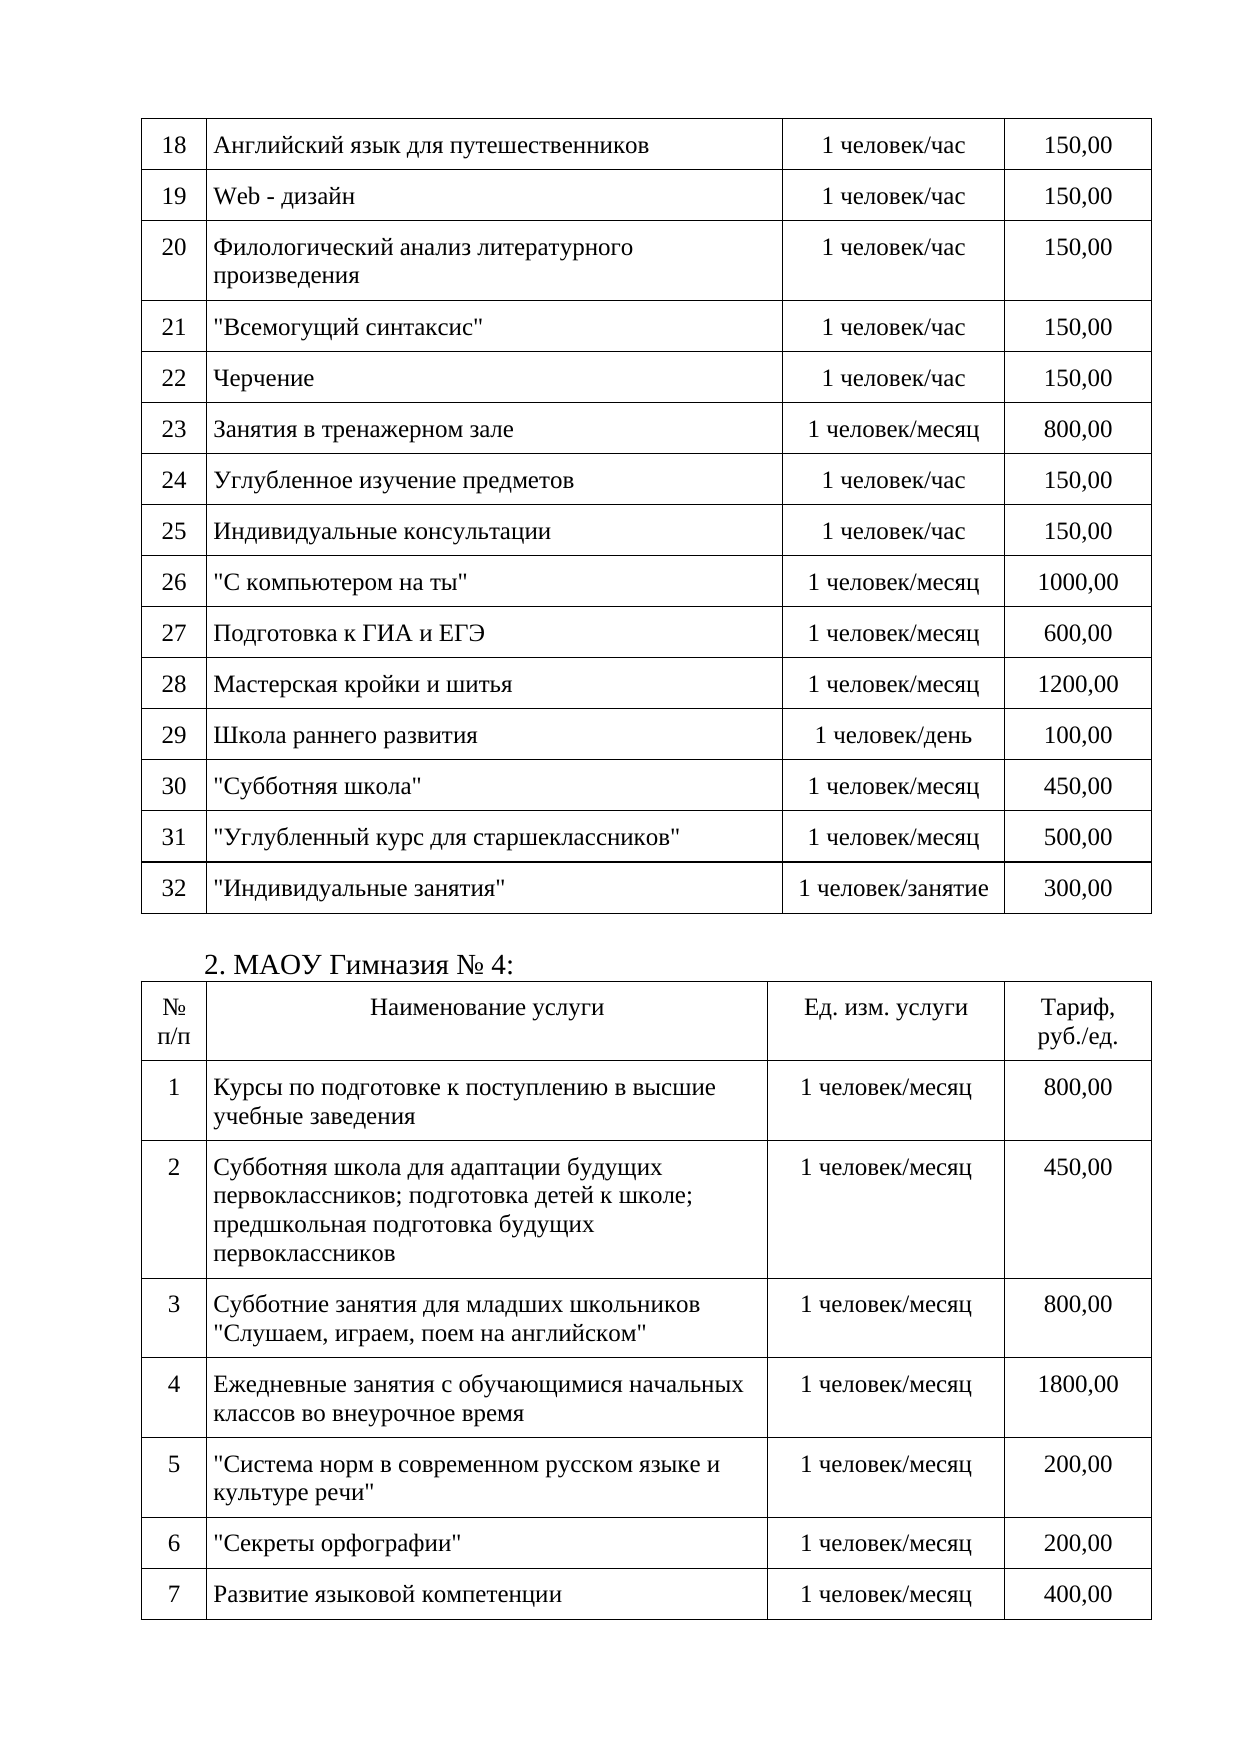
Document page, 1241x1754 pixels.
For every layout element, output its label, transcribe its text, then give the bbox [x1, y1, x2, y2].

table_cell 800,00 [1005, 403, 1151, 453]
table_cell "Секреты орфографии" [207, 1518, 767, 1568]
table_cell "Система норм в современном русском языке и культуре речи" [207, 1438, 767, 1517]
table_cell 150,00 [1005, 301, 1151, 351]
table_cell 29 [142, 709, 206, 759]
table_cell 31 [142, 811, 206, 861]
table_cell 1 человек/час [783, 454, 1004, 504]
table_cell 20 [142, 221, 206, 300]
table_cell 1 человек/месяц [768, 1141, 1004, 1277]
table_cell 23 [142, 403, 206, 453]
table_cell 1 человек/месяц [768, 1518, 1004, 1568]
table_cell Черчение [207, 352, 782, 402]
table_cell Подготовка к ГИА и ЕГЭ [207, 607, 782, 657]
table_cell 500,00 [1005, 811, 1151, 861]
text 2. МАОУ Гимназия № 4: [148, 947, 1152, 981]
table_cell Курсы по подготовке к поступлению в высшие учебные заведения [207, 1061, 767, 1140]
table_cell 300,00 [1005, 863, 1151, 912]
table_cell Мастерская кройки и шитья [207, 658, 782, 708]
table_cell 5 [142, 1438, 206, 1517]
table_cell Углубленное изучение предметов [207, 454, 782, 504]
table_cell Занятия в тренажерном зале [207, 403, 782, 453]
table_cell 200,00 [1005, 1438, 1151, 1517]
table_cell 150,00 [1005, 119, 1151, 169]
table_cell 450,00 [1005, 1141, 1151, 1277]
table_cell 1 человек/час [783, 119, 1004, 169]
table_cell 27 [142, 607, 206, 657]
table_cell Индивидуальные консультации [207, 505, 782, 555]
table_cell Английский язык для путешественников [207, 119, 782, 169]
table_cell 3 [142, 1279, 206, 1357]
table_cell 100,00 [1005, 709, 1151, 759]
table_cell 600,00 [1005, 607, 1151, 657]
table_cell 21 [142, 301, 206, 351]
table_cell 25 [142, 505, 206, 555]
table_cell 1 человек/час [783, 170, 1004, 220]
table_cell "Субботняя школа" [207, 760, 782, 810]
table_cell 1 человек/месяц [783, 607, 1004, 657]
table_cell 150,00 [1005, 454, 1151, 504]
table_cell 1 человек/час [783, 505, 1004, 555]
table_cell Субботние занятия для младших школьников "Слушаем, играем, поем на английском" [207, 1279, 767, 1357]
table_cell "Всемогущий синтаксис" [207, 301, 782, 351]
table_cell 32 [142, 863, 206, 912]
table_header Тариф, руб./ед. [1005, 982, 1151, 1060]
table_cell 6 [142, 1518, 206, 1568]
table_cell 1 человек/час [783, 301, 1004, 351]
table_cell 1200,00 [1005, 658, 1151, 708]
table_cell 450,00 [1005, 760, 1151, 810]
table_cell 4 [142, 1358, 206, 1437]
table_cell "Индивидуальные занятия" [207, 863, 782, 912]
table_cell 26 [142, 556, 206, 606]
table_cell 1 человек/месяц [768, 1358, 1004, 1437]
table_cell Развитие языковой компетенции [207, 1569, 767, 1619]
table_cell 150,00 [1005, 221, 1151, 300]
table_cell 1 человек/месяц [783, 403, 1004, 453]
table_cell Субботняя школа для адаптации будущих первоклассников; подготовка детей к школе; предшкольная подготовка будущих первоклассников [207, 1141, 767, 1277]
table_cell 1000,00 [1005, 556, 1151, 606]
table_cell 19 [142, 170, 206, 220]
table_cell Школа раннего развития [207, 709, 782, 759]
table_cell "Углубленный курс для старшеклассников" [207, 811, 782, 861]
table_cell 800,00 [1005, 1279, 1151, 1357]
table_cell 1 человек/месяц [783, 811, 1004, 861]
table_cell 800,00 [1005, 1061, 1151, 1140]
table_cell 400,00 [1005, 1569, 1151, 1619]
table_cell 1 человек/занятие [783, 863, 1004, 912]
table_cell 1 [142, 1061, 206, 1140]
table_cell 28 [142, 658, 206, 708]
table_cell 150,00 [1005, 170, 1151, 220]
table_cell "С компьютером на ты" [207, 556, 782, 606]
table_cell 7 [142, 1569, 206, 1619]
table_cell Web - дизайн [207, 170, 782, 220]
table_cell 150,00 [1005, 505, 1151, 555]
table_cell 18 [142, 119, 206, 169]
table_cell Филологический анализ литературного произведения [207, 221, 782, 300]
table_cell 1800,00 [1005, 1358, 1151, 1437]
table_header Ед. изм. услуги [768, 982, 1004, 1060]
table_cell 1 человек/месяц [768, 1569, 1004, 1619]
table_cell 150,00 [1005, 352, 1151, 402]
table_cell 1 человек/день [783, 709, 1004, 759]
table_cell 200,00 [1005, 1518, 1151, 1568]
table_cell 30 [142, 760, 206, 810]
table_cell 1 человек/месяц [768, 1438, 1004, 1517]
table_cell 22 [142, 352, 206, 402]
table_header № п/п [142, 982, 206, 1060]
table_cell Ежедневные занятия с обучающимися начальных классов во внеурочное время [207, 1358, 767, 1437]
table_cell 24 [142, 454, 206, 504]
table_cell 1 человек/месяц [768, 1061, 1004, 1140]
table_cell 1 человек/месяц [783, 760, 1004, 810]
table_header Наименование услуги [207, 982, 767, 1060]
table_cell 2 [142, 1141, 206, 1277]
table_cell 1 человек/месяц [768, 1279, 1004, 1357]
table_cell 1 человек/час [783, 221, 1004, 300]
table_cell 1 человек/месяц [783, 658, 1004, 708]
table_cell 1 человек/месяц [783, 556, 1004, 606]
table_cell 1 человек/час [783, 352, 1004, 402]
